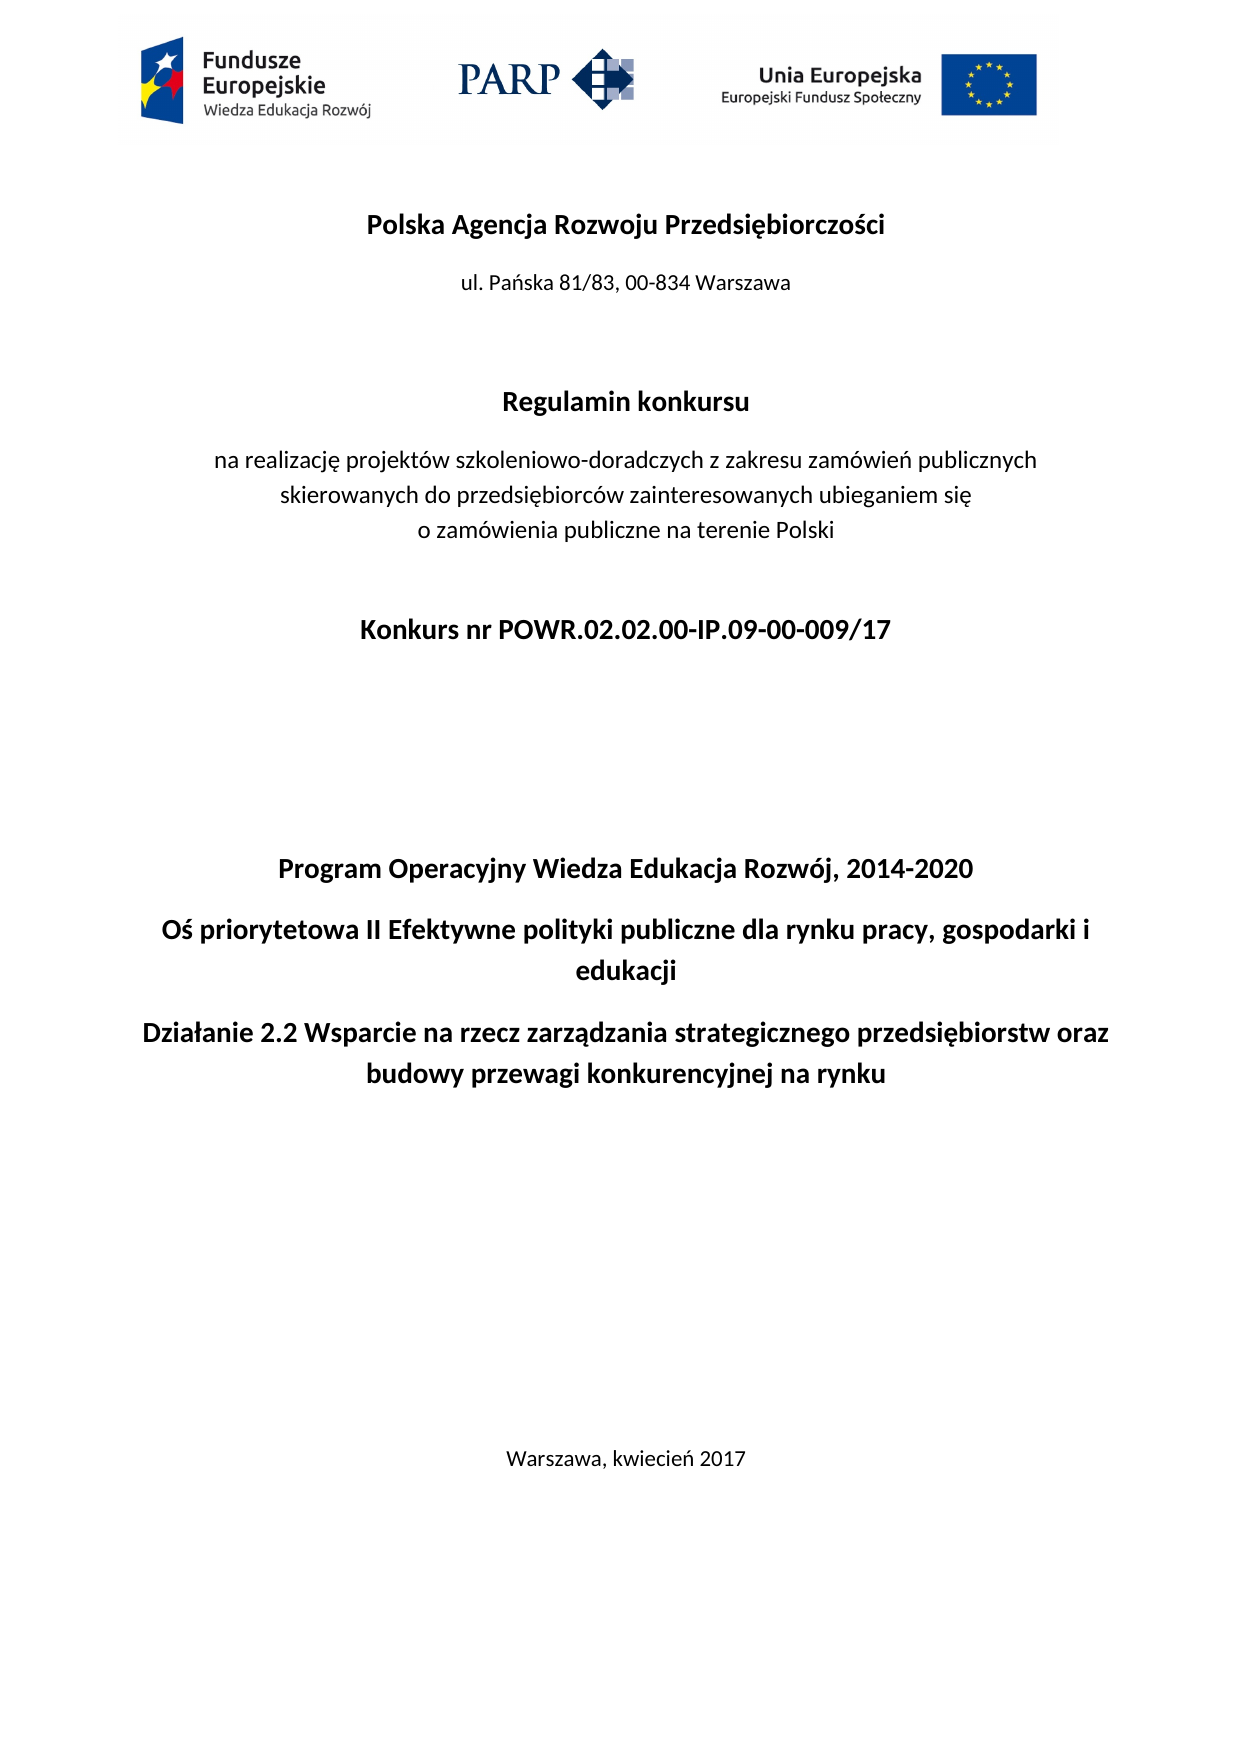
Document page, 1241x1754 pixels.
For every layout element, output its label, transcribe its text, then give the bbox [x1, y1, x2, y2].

text ul. Pańska 81/83, 00-834 Warszawa [118, 268, 1134, 296]
text Regulamin konkursu [118, 383, 1134, 418]
text Warszawa, kwiecień 2017 [118, 1444, 1134, 1472]
text Polska Agencja Rozwoju Przedsiębiorczości [118, 206, 1134, 242]
text Konkurs nr POWR.02.02.00-IP.09-00-009/17 [118, 611, 1134, 647]
text Oś priorytetowa II Efektywne polityki publiczne dla rynku pracy, gospodarki i edukacji [118, 911, 1134, 988]
text skierowanych do przedsiębiorców zainteresowanych ubieganiem się [118, 479, 1134, 510]
text Działanie 2.2 Wsparcie na rzecz zarządzania strategicznego przedsiębiorstw oraz budowy przewagi konkurencyjnej na rynku [118, 1014, 1134, 1091]
picture [118, 14, 1059, 145]
text o zamówienia publiczne na terenie Polski [118, 514, 1134, 545]
text na realizację projektów szkoleniowo-doradczych z zakresu zamówień publicznych [118, 444, 1134, 475]
text Program Operacyjny Wiedza Edukacja Rozwój, 2014-2020 [118, 850, 1134, 885]
